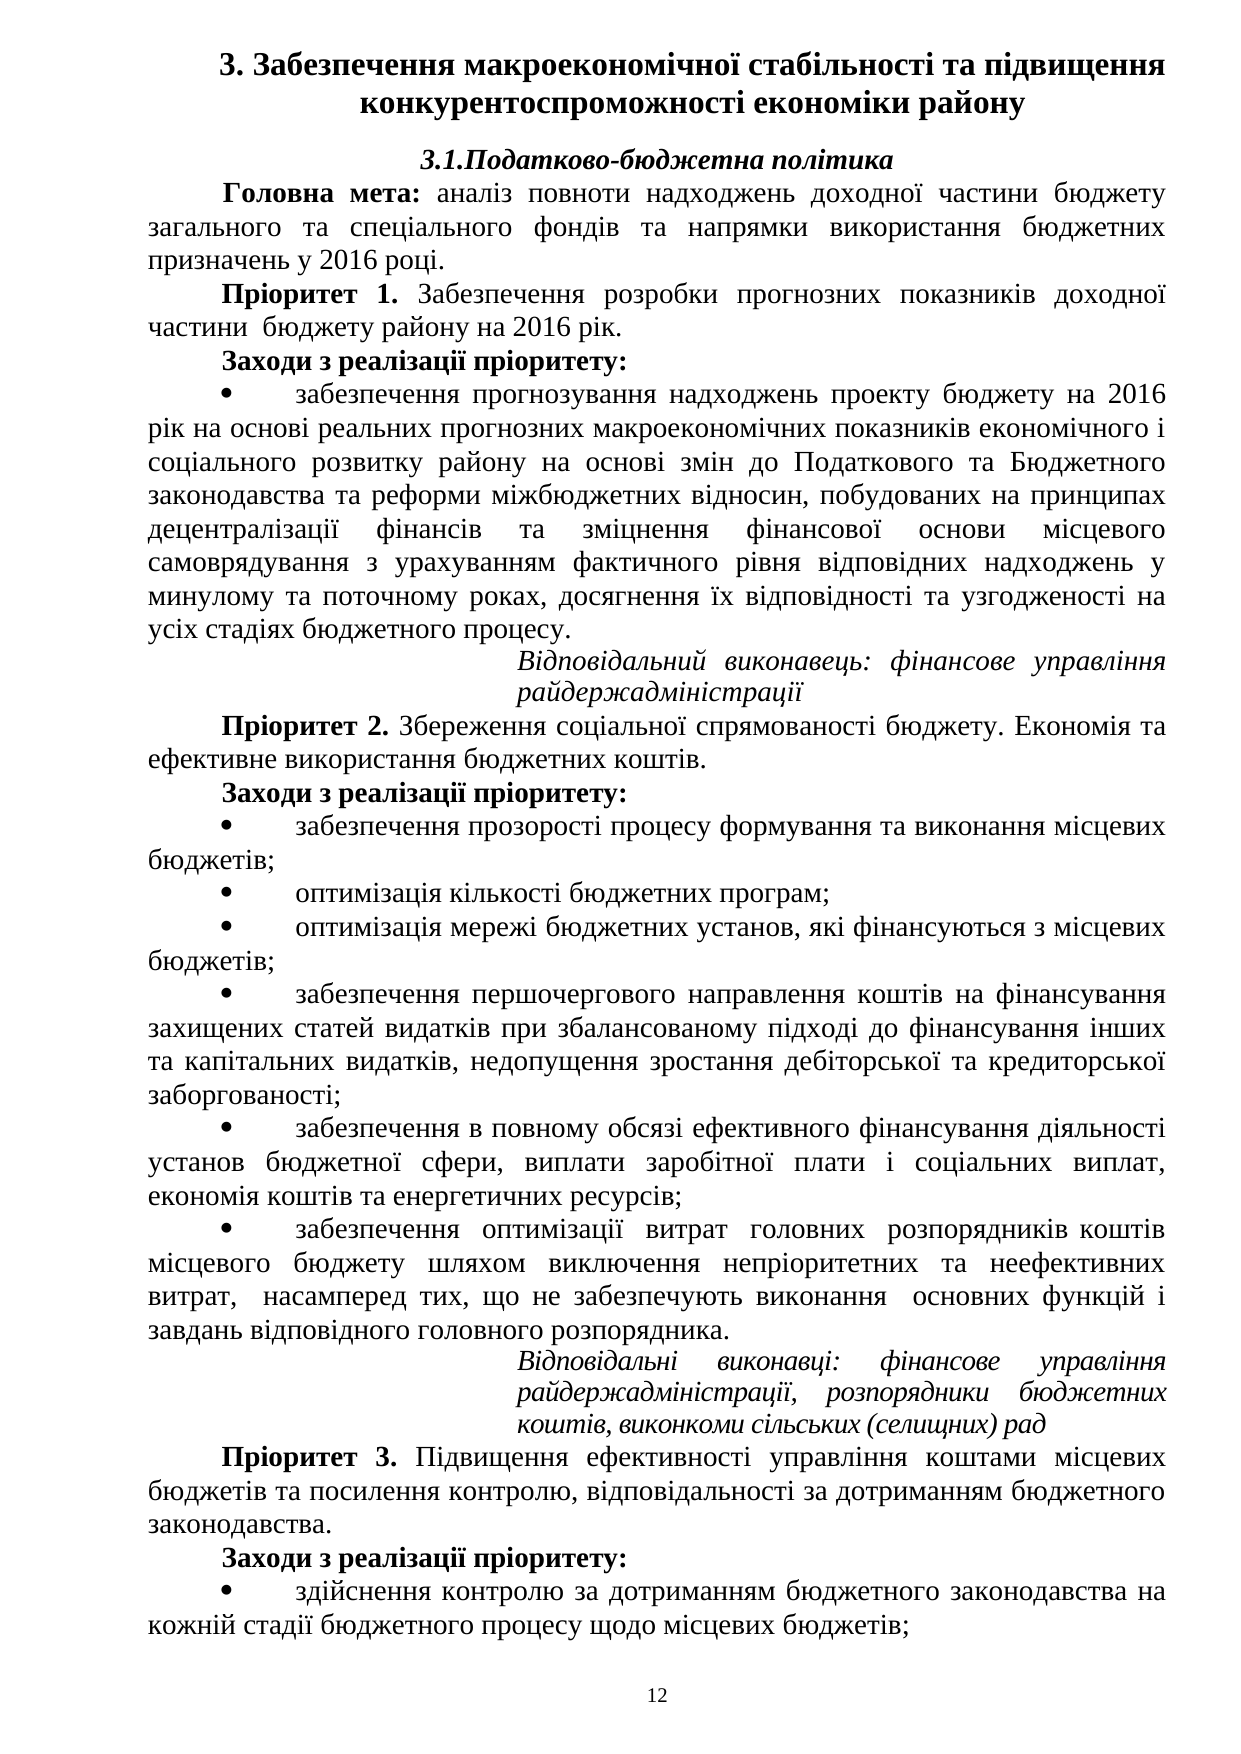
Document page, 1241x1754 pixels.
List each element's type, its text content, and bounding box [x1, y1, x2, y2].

text Пріоритет 2. Збереження соціальної спрямованості бюджету. Економія та ефективне використання бюджетних коштів. [148, 708, 1167, 775]
text Заходи з реалізації пріоритету: [148, 775, 1167, 808]
list оптимізація кількості бюджетних програм; [148, 875, 1167, 909]
list оптимізація мережі бюджетних установ, які фінансуються з місцевих бюджетів; [148, 909, 1167, 976]
list забезпечення оптимізації витрат головних розпорядників коштів місцевого бюджету шляхом виключення непріоритетних та неефективних витрат, насамперед тих, що не забезпечують виконання основних функцій і завдань відповідного головного розпорядника. [148, 1211, 1167, 1346]
text Заходи з реалізації пріоритету: [148, 1540, 1167, 1573]
list забезпечення прогнозування надходжень проекту бюджету на 2016 рік на основі реальних прогнозних макроекономічних показників економічного і соціального розвитку району на основі змін до Податкового та Бюджетного законодавства та реформи міжбюджетних відносин, побудованих на принципах децентралізації фінансів та зміцнення фінансової основи місцевого самоврядування з урахуванням фактичного рівня відповідних надходжень у минулому та поточному роках, досягнення їх відповідності та узгодженості на усіх стадіях бюджетного процесу. [148, 377, 1167, 645]
text 3. Забезпечення макроекономічної стабільності та підвищення конкурентоспроможності економіки району [218, 44, 1167, 121]
text Відповідальні виконавці: фінансове управління райдержадміністрації, розпорядники бюджетних коштів, виконкоми сільських (селищних) рад [517, 1346, 1167, 1439]
list здійснення контролю за дотриманням бюджетного законодавства на кожній стадії бюджетного процесу щодо місцевих бюджетів; [148, 1573, 1167, 1641]
list забезпечення в повному обсязі ефективного фінансування діяльності установ бюджетної сфери, виплати заробітної плати і соціальних виплат, економія коштів та енергетичних ресурсів; [148, 1111, 1167, 1211]
text Пріоритет 1. Забезпечення розробки прогнозних показників доходної частини бюджету району на 2016 рік. [148, 276, 1167, 343]
list забезпечення прозорості процесу формування та виконання місцевих бюджетів; [148, 808, 1167, 875]
text Пріоритет 3. Підвищення ефективності управління коштами місцевих бюджетів та посилення контролю, відповідальності за дотриманням бюджетного законодавства. [148, 1439, 1167, 1540]
text Головна мета: аналіз повноти надходжень доходної частини бюджету загального та спеціального фондів та напрямки використання бюджетних призначень у 2016 році. [148, 175, 1167, 276]
subtitle 3.1.Податково-бюджетна політика [148, 142, 1167, 175]
text Заходи з реалізації пріоритету: [148, 343, 1167, 377]
text Відповідальний виконавець: фінансове управління райдержадміністрації [517, 645, 1167, 708]
list забезпечення першочергового направлення коштів на фінансування захищених статей видатків при збалансованому підході до фінансування інших та капітальних видатків, недопущення зростання дебіторської та кредиторської заборгованості; [148, 976, 1167, 1111]
